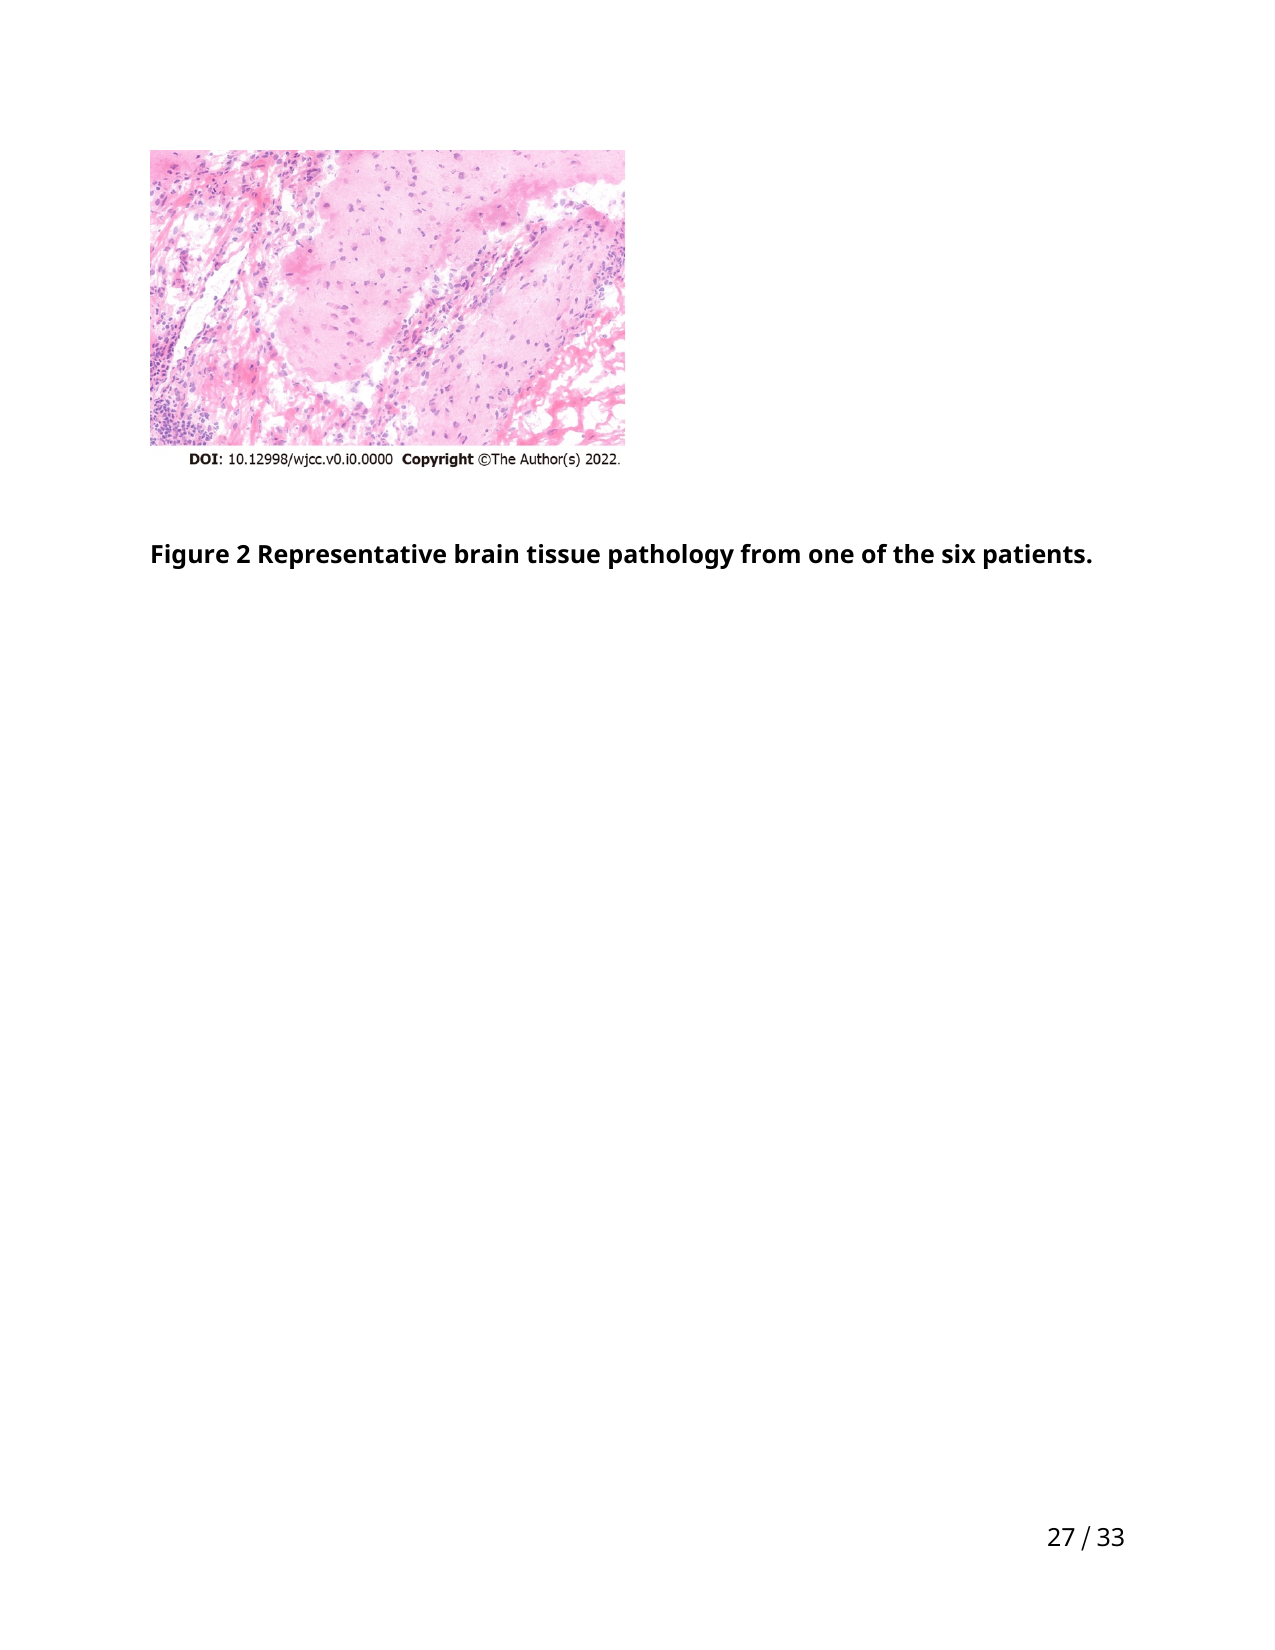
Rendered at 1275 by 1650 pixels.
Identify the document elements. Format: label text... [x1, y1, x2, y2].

picture [150, 150, 625, 471]
text Figure 2 Representative brain tissue pathology from one of the six patients. [150, 536, 1125, 570]
